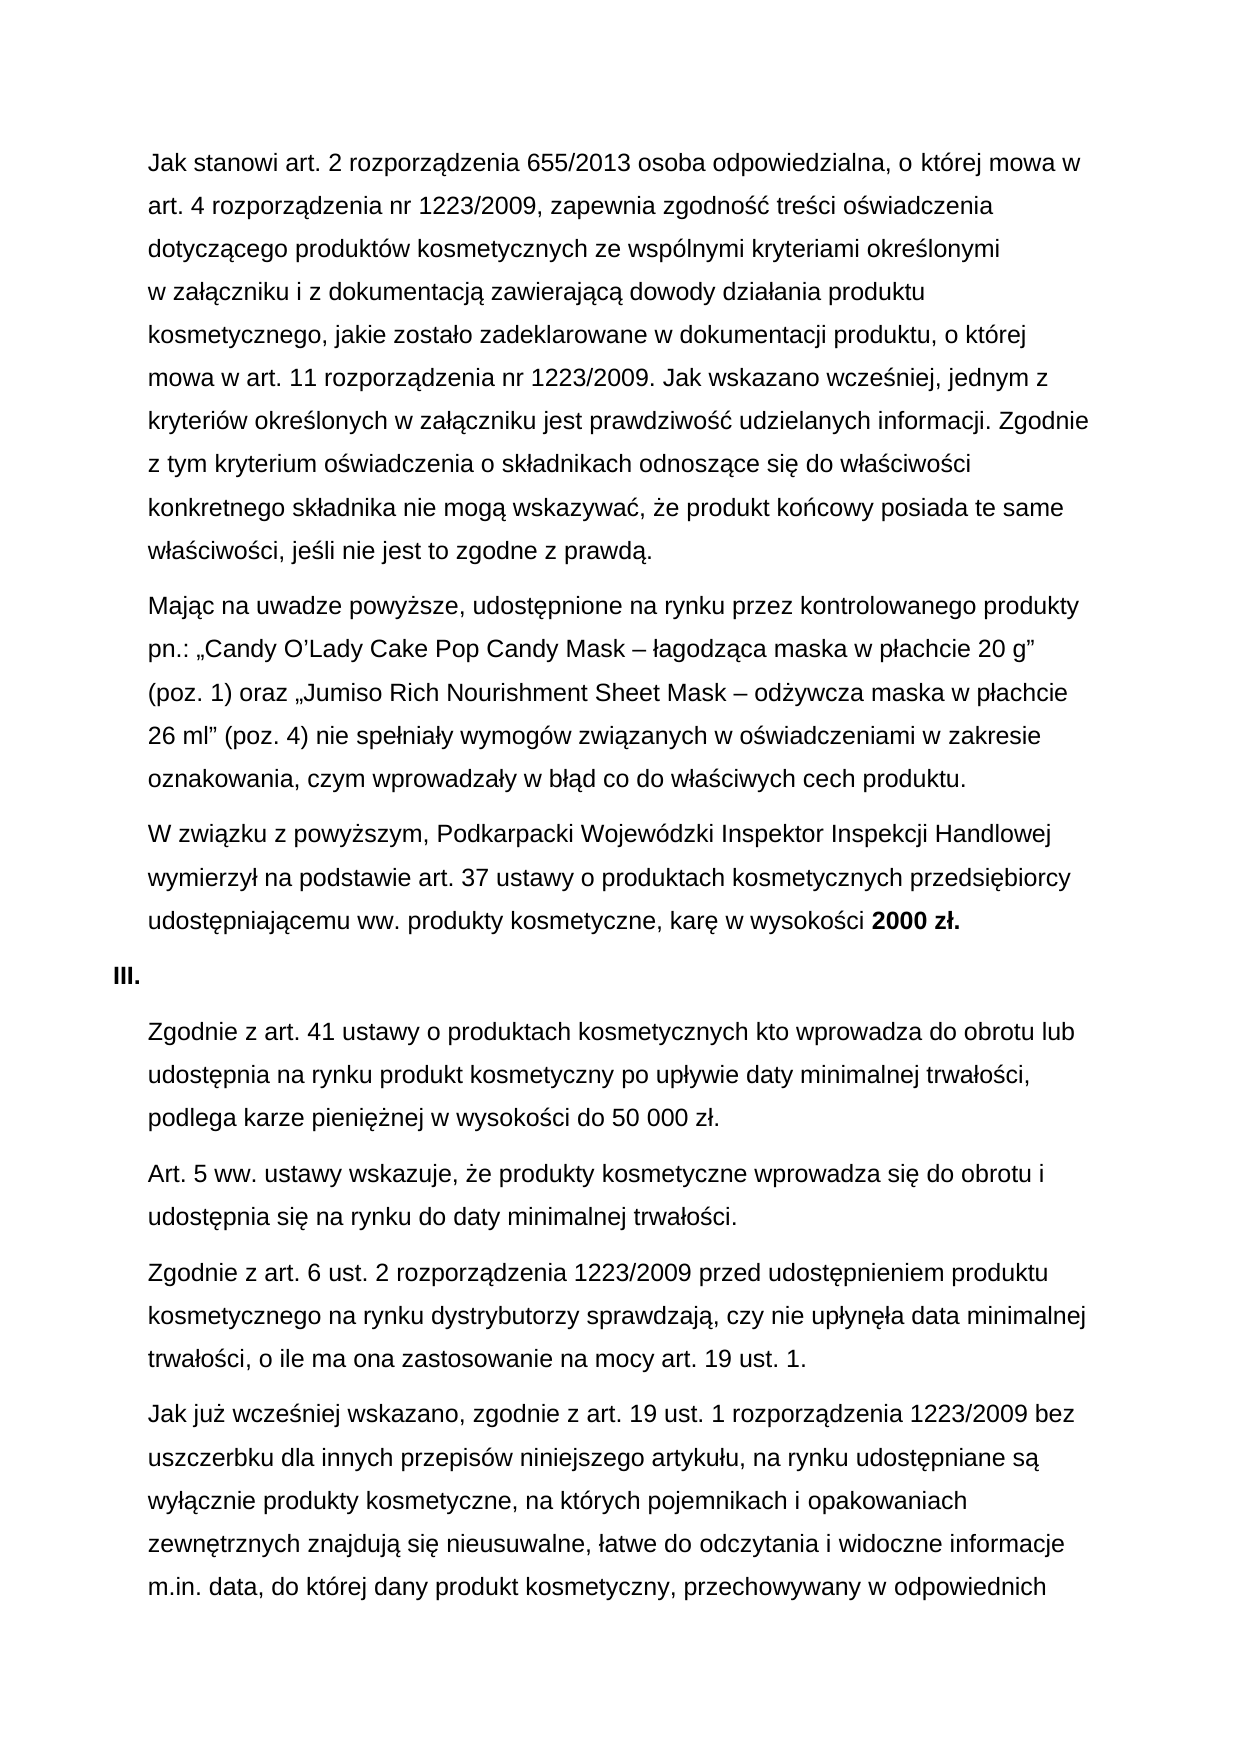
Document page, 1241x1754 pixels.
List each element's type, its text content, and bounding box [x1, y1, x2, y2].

text Art. 5 ww. ustawy wskazuje, że produkty kosmetyczne wprowadza się do obrotu i udostępnia się na rynku do daty minimalnej trwałości. [148, 1159, 1093, 1231]
text Zgodnie z art. 41 ustawy o produktach kosmetycznych kto wprowadza do obrotu lub udostępnia na rynku produkt kosmetyczny po upływie daty minimalnej trwałości, podlega karze pieniężnej w wysokości do 50 000 zł. [148, 1017, 1093, 1132]
text W związku z powyższym, Podkarpacki Wojewódzki Inspektor Inspekcji Handlowej wymierzył na podstawie art. 37 ustawy o produktach kosmetycznych przedsiębiorcy udostępniającemu ww. produkty kosmetyczne, karę w wysokości 2000 zł. [148, 819, 1093, 934]
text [148, 1399, 1093, 1601]
text Zgodnie z art. 6 ust. 2 rozporządzenia 1223/2009 przed udostępnieniem produktu kosmetycznego na rynku dystrybutorzy sprawdzają, czy nie upłynęła data minimalnej trwałości, o ile ma ona zastosowanie na mocy art. 19 ust. 1. [148, 1258, 1093, 1373]
text Mając na uwadze powyższe, udostępnione na rynku przez kontrolowanego produkty pn.: „Candy O’Lady Cake Pop Candy Mask – łagodząca maska w płachcie 20 g” (poz. 1) oraz „Jumiso Rich Nourishment Sheet Mask – odżywcza maska w płachcie 26 ml” (poz. 4) nie spełniały wymogów związanych w oświadczeniami w zakresie oznakowania, czym wprowadzały w błąd co do właściwych cech produktu. [148, 591, 1093, 793]
text Jak stanowi art. 2 rozporządzenia 655/2013 osoba odpowiedzialna, o której mowa w art. 4 rozporządzenia nr 1223/2009, zapewnia zgodność treści oświadczenia dotyczącego produktów kosmetycznych ze wspólnymi kryteriami określonymi w załączniku i z dokumentacją zawierającą dowody działania produktu kosmetycznego, jakie zostało zadeklarowane w dokumentacji produktu, o której mowa w art. 11 rozporządzenia nr 1223/2009. Jak wskazano wcześniej, jednym z kryteriów określonych w załączniku jest prawdziwość udzielanych informacji. Zgodnie z tym kryterium oświadczenia o składnikach odnoszące się do właściwości konkretnego składnika nie mogą wskazywać, że produkt końcowy posiada te same właściwości, jeśli nie jest to zgodne z prawdą. [148, 148, 1093, 564]
